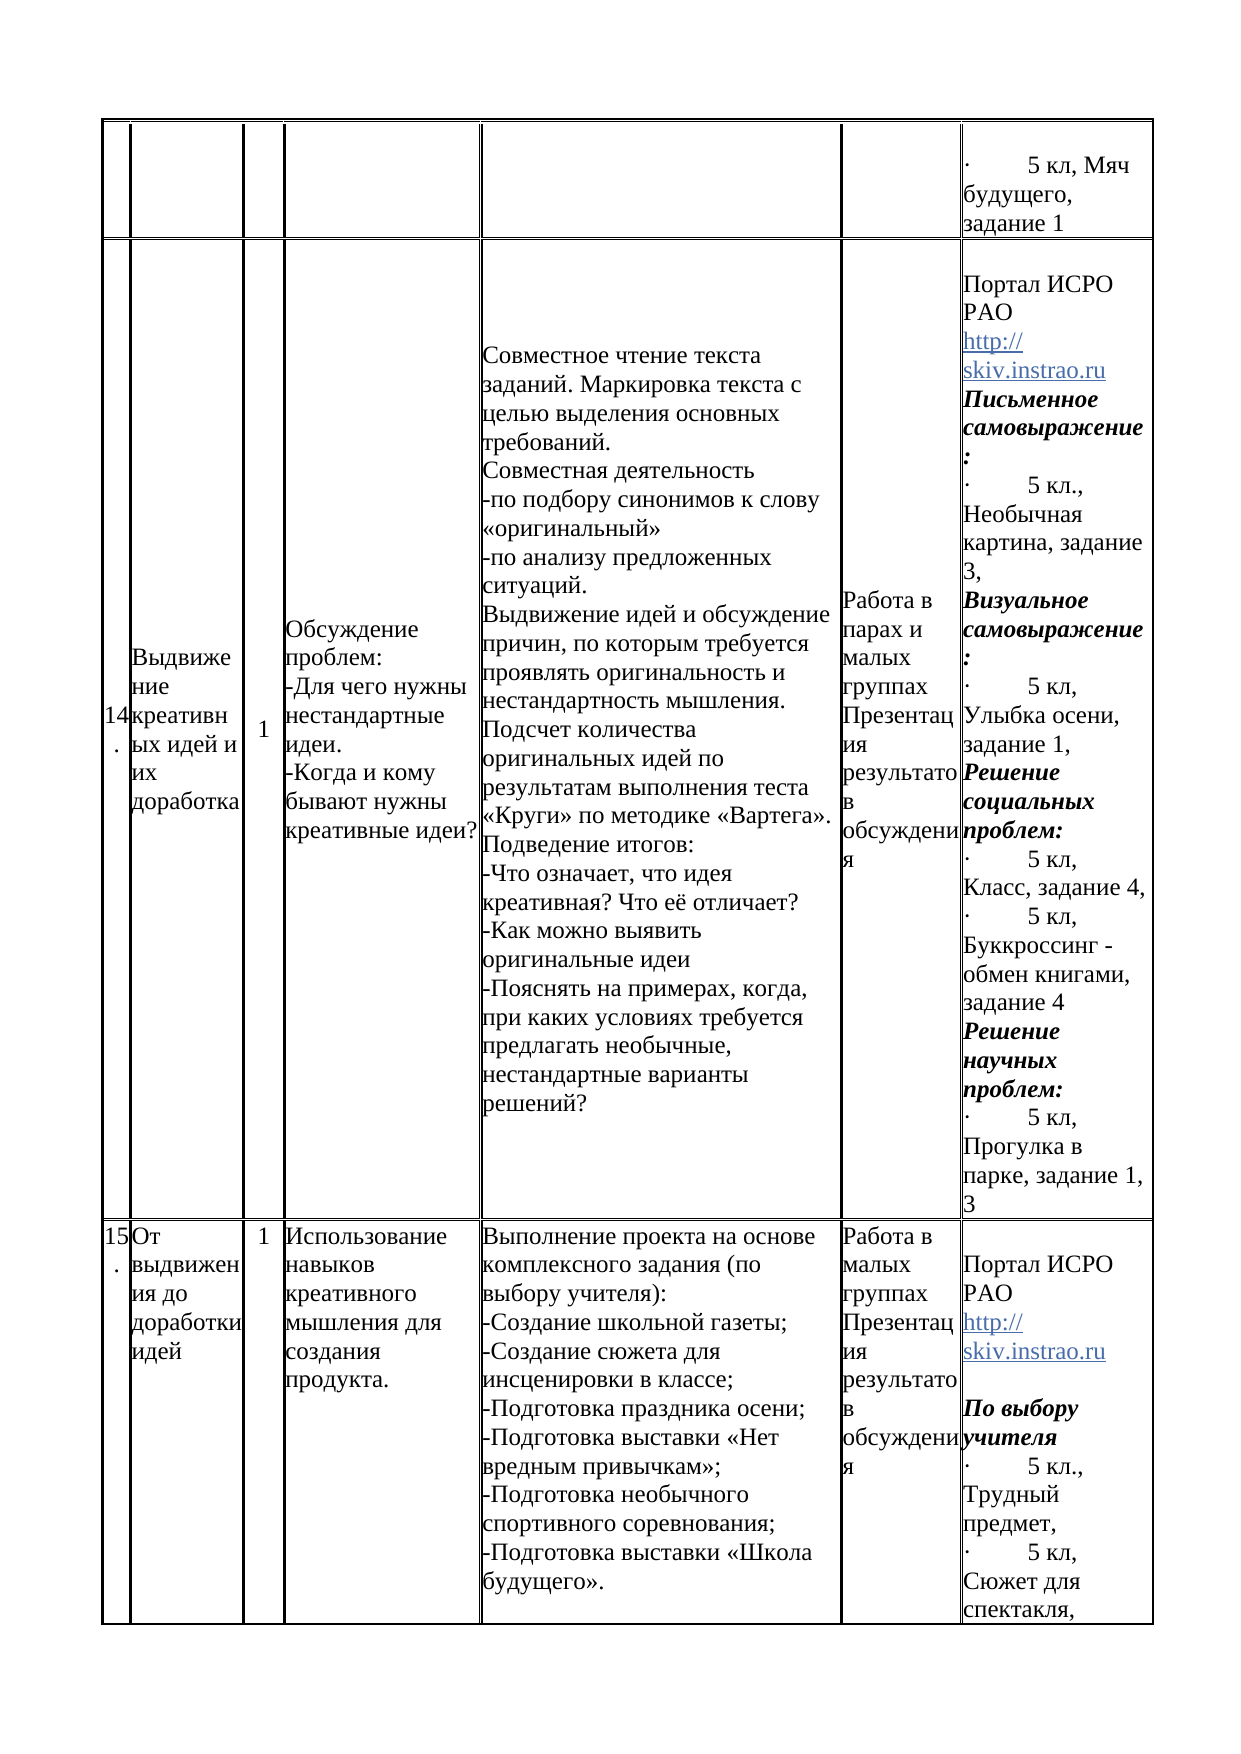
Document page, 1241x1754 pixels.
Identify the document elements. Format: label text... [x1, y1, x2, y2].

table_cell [962, 122, 1152, 237]
table_cell 1 [245, 1221, 283, 1623]
table_cell 1 [245, 240, 283, 1217]
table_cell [841, 122, 962, 237]
table_cell 14. [104, 240, 129, 1217]
table_cell Выдвижение креативных идей и их доработка [132, 240, 242, 1217]
table_cell Портал ИСРО РАО http://skiv.instrao.ru Письменное самовыражение: · 5 кл., Необычная картина, задание 3, Визуальное самовыражение: · 5 кл, Улыбка осени, задание 1, Решение социальных проблем: · 5 кл, Класс, задание 4, · 5 кл, Буккроссинг - обмен книгами, задание 4 Решение научных проблем: · 5 кл, Прогулка в парке, задание 1, 3 [963, 240, 1152, 1217]
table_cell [132, 1221, 242, 1623]
table_cell 15. [104, 1221, 129, 1623]
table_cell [130, 122, 243, 237]
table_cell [483, 1221, 840, 1623]
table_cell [843, 1221, 960, 1623]
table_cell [963, 1221, 1152, 1623]
table_cell 13. [104, 122, 130, 237]
table_cell Обсуждение проблем: -Для чего нужны нестандартные идеи. -Когда и кому бывают нужны креативные идеи? [286, 240, 479, 1217]
table_cell Совместное чтение текста заданий. Маркировка текста с целью выделения основных требований. Совместная деятельность -по подбору синонимов к слову «оригинальный» -по анализу предложенных ситуаций. Выдвижение идей и обсуждение причин, по которым требуется проявлять оригинальность и нестандартность мышления. Подсчет количества оригинальных идей по результатам выполнения теста «Круги» по методике «Вартега». Подведение итогов: -Что означает, что идея креативная? Что её отличает? -Как можно выявить оригинальные идеи -Пояснять на примерах, когда, при каких условиях требуется предлагать необычные, нестандартные варианты решений? [483, 240, 840, 1217]
table_cell 1 [243, 120, 284, 237]
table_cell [286, 1221, 479, 1623]
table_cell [481, 122, 841, 237]
table_cell Работа в парах и малых группах Презентация результатов обсуждения [843, 240, 960, 1217]
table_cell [284, 120, 481, 237]
